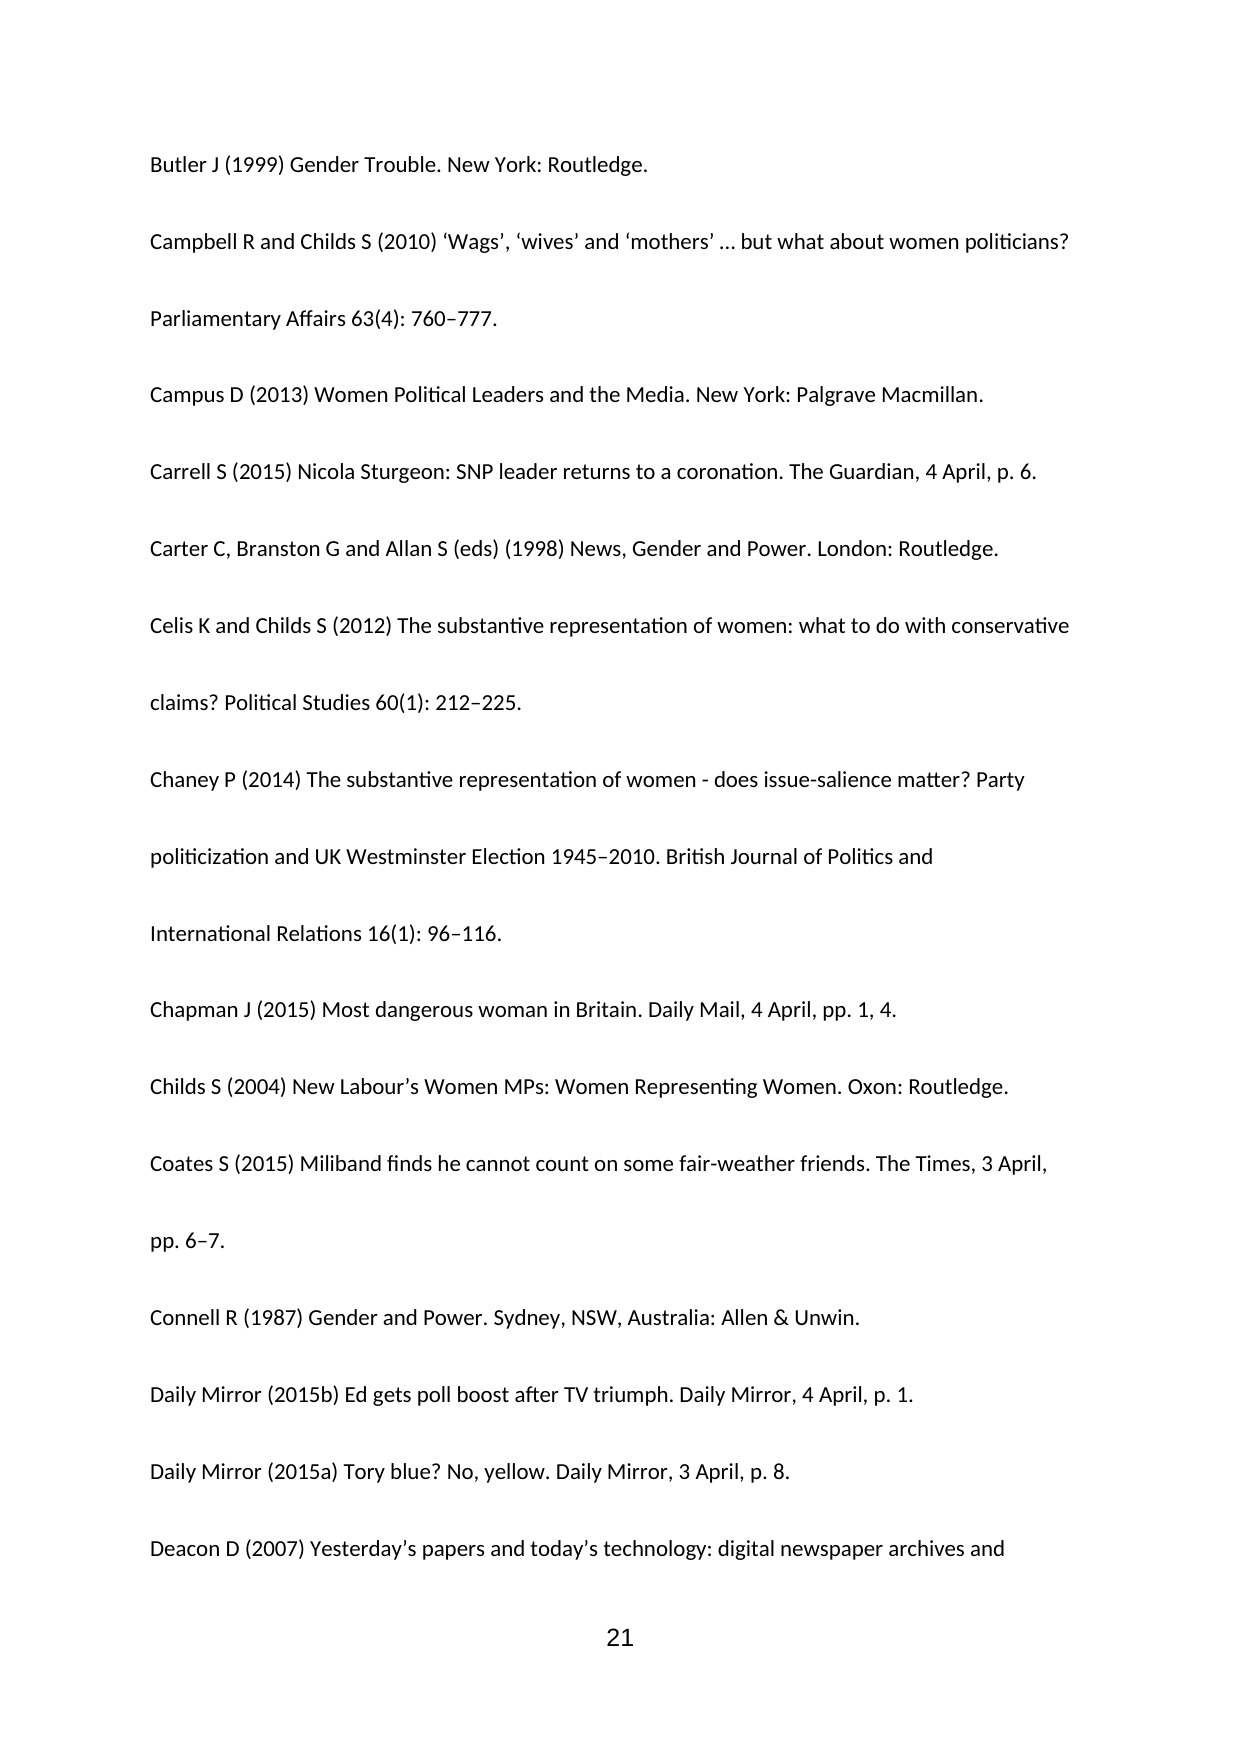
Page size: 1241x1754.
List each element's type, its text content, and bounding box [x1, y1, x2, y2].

text Childs S (2004) New Labour’s Women MPs: Women Representing Women. Oxon: Routledge. [150, 1072, 1090, 1101]
text Carter C, Branston G and Allan S (eds) (1998) News, Gender and Power. London: Routledge. [150, 534, 1090, 562]
text Carrell S (2015) Nicola Sturgeon: SNP leader returns to a coronation. The Guardian, 4 April, p. 6. [150, 457, 1090, 486]
text politicization and UK Westminster Election 1945–2010. British Journal of Politics and [150, 842, 1090, 870]
text Connell R (1987) Gender and Power. Sydney, NSW, Australia: Allen & Unwin. [150, 1303, 1090, 1331]
text Celis K and Childs S (2012) The substantive representation of women: what to do with conservative [150, 611, 1090, 639]
text Chapman J (2015) Most dangerous woman in Britain. Daily Mail, 4 April, pp. 1, 4. [150, 996, 1090, 1024]
text Deacon D (2007) Yesterday’s papers and today’s technology: digital newspaper archives and [150, 1534, 1090, 1562]
text Campbell R and Childs S (2010) ‘Wags’, ‘wives’ and ‘mothers’ … but what about women politicians? [150, 227, 1090, 255]
text Butler J (1999) Gender Trouble. New York: Routledge. [150, 150, 1090, 178]
text Chaney P (2014) The substantive representation of women - does issue-salience matter? Party [150, 765, 1090, 793]
text pp. 6–7. [150, 1226, 1090, 1254]
text Daily Mirror (2015b) Ed gets poll boost after TV triumph. Daily Mirror, 4 April, p. 1. [150, 1380, 1090, 1408]
text International Relations 16(1): 96–116. [150, 919, 1090, 947]
text Campus D (2013) Women Political Leaders and the Media. New York: Palgrave Macmillan. [150, 381, 1090, 409]
text Daily Mirror (2015a) Tory blue? No, yellow. Daily Mirror, 3 April, p. 8. [150, 1457, 1090, 1485]
text Coates S (2015) Miliband finds he cannot count on some fair-weather friends. The Times, 3 April, [150, 1149, 1090, 1177]
text claims? Political Studies 60(1): 212–225. [150, 688, 1090, 716]
text Parliamentary Affairs 63(4): 760–777. [150, 304, 1090, 332]
